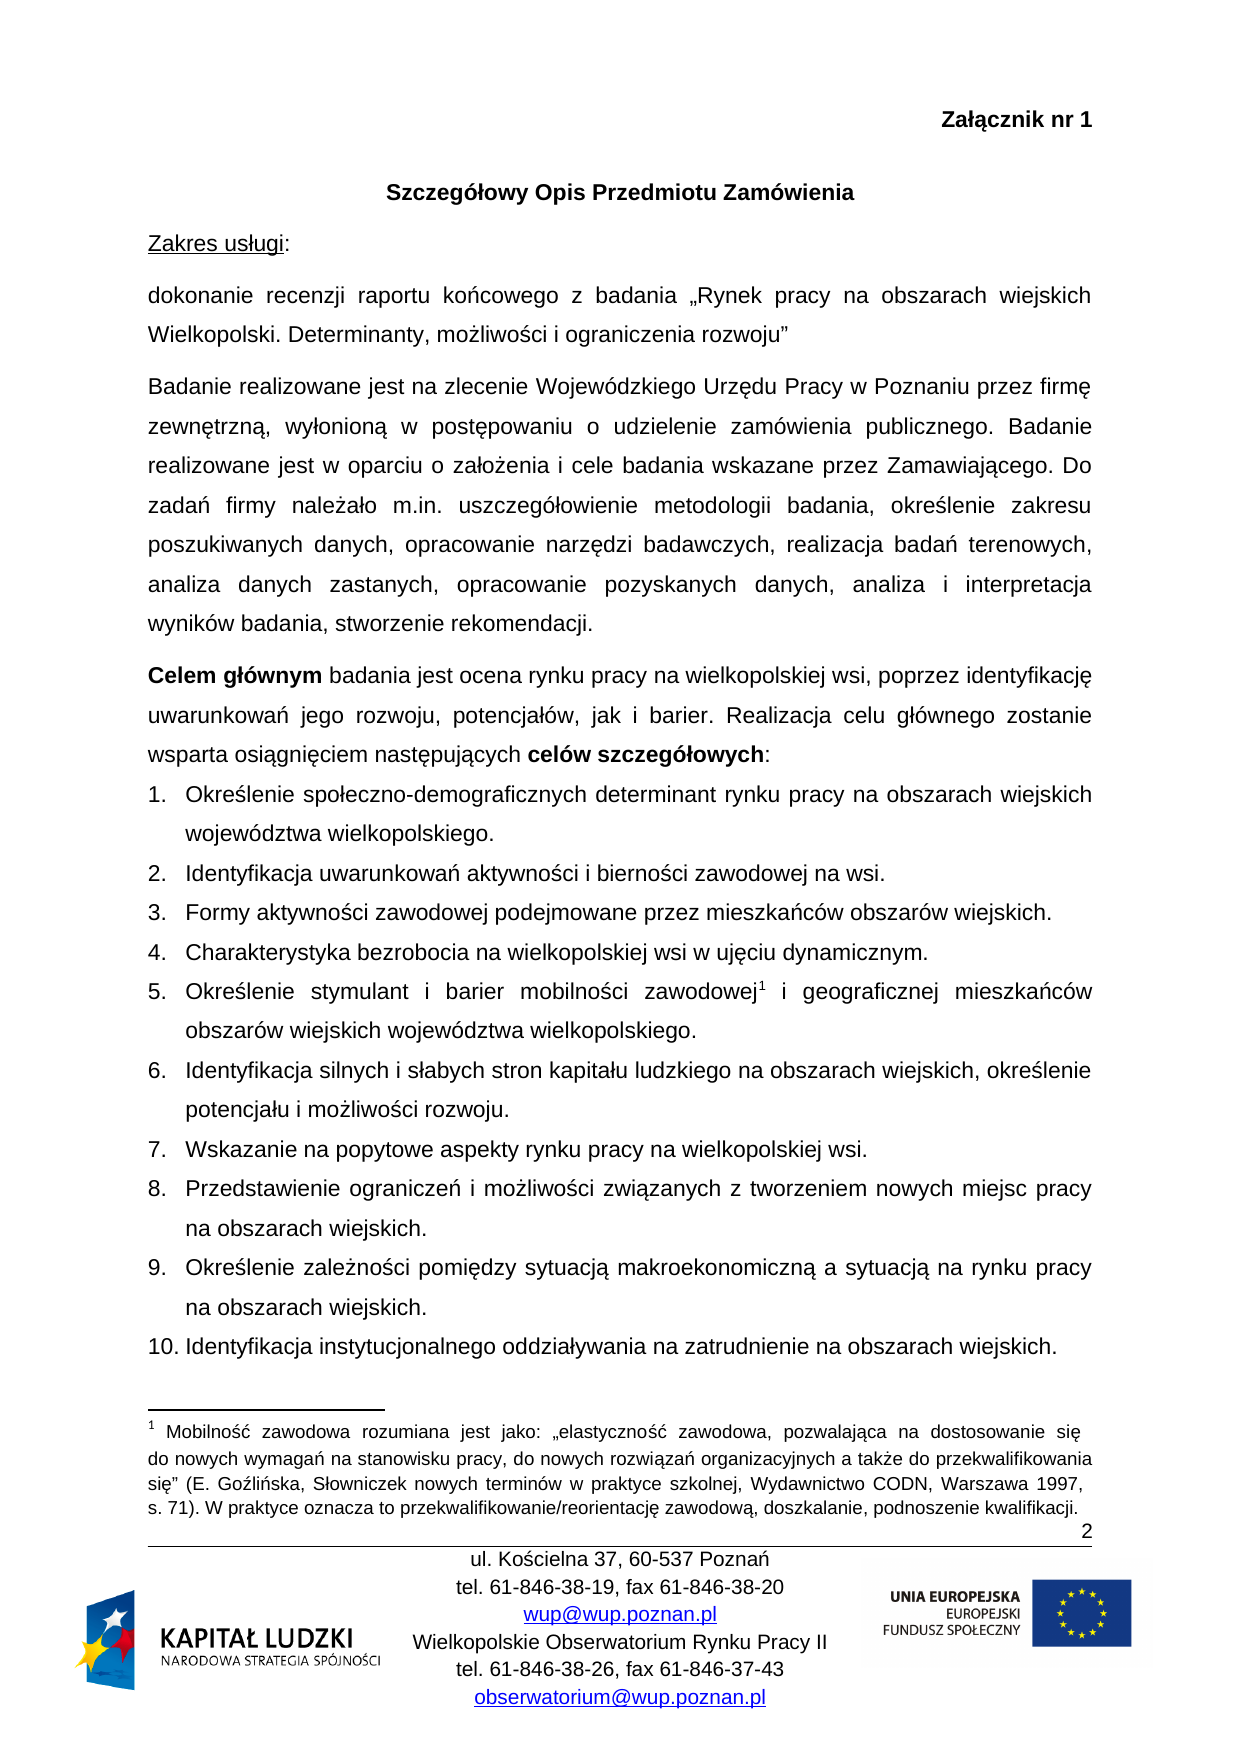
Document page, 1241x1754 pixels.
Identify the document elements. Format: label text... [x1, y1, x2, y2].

list Formy aktywności zawodowej podejmowane przez mieszkańców obszarów wiejskich. [148, 899, 1092, 925]
list Identyfikacja uwarunkowań aktywności i bierności zawodowej na wsi. [148, 859, 1092, 886]
picture [25, 1540, 428, 1740]
list Określenie stymulant i barier mobilności zawodowej i geograficznej mieszkańców obszarów wiejskich województwa wielkopolskiego. [148, 978, 1092, 1044]
text Szczegółowy Opis Przedmiotu Zamówienia [148, 179, 1092, 205]
text Badanie realizowane jest na zlecenie Wojewódzkiego Urzędu Pracy w Poznaniu przez firmę zewnętrzną, wyłonioną w postępowaniu o udzielenie zamówienia publicznego. Badanie realizowane jest w oparciu o założenia i cele badania wskazane przez Zamawiającego. Do zadań firmy należało m.in. uszczegółowienie metodologii badania, określenie zakresu poszukiwanych danych, opracowanie narzędzi badawczych, realizacja badań terenowych, analiza danych zastanych, opracowanie pozyskanych danych, analiza i interpretacja wyników badania, stworzenie rekomendacji. [148, 373, 1092, 636]
title Załącznik nr 1 [148, 106, 1092, 132]
list Wskazanie na popytowe aspekty rynku pracy na wielkopolskiej wsi. [148, 1136, 1092, 1162]
list Określenie zależności pomiędzy sytuacją makroekonomiczną a sytuacją na rynku pracy na obszarach wiejskich. [148, 1254, 1092, 1320]
picture [860, 1558, 1154, 1668]
list Charakterystyka bezrobocia na wielkopolskiej wsi w ujęciu dynamicznym. [148, 938, 1092, 965]
list Przedstawienie ograniczeń i możliwości związanych z tworzeniem nowych miejsc pracy na obszarach wiejskich. [148, 1175, 1092, 1241]
text dokonanie recenzji raportu końcowego z badania „Rynek pracy na obszarach wiejskich Wielkopolski. Determinanty, możliwości i ograniczenia rozwoju” [148, 282, 1092, 348]
list Określenie społeczno-demograficznych determinant rynku pracy na obszarach wiejskich województwa wielkopolskiego. [148, 781, 1092, 846]
text Zakres usługi: [148, 230, 1092, 256]
list Identyfikacja silnych i słabych stron kapitału ludzkiego na obszarach wiejskich, określenie potencjału i możliwości rozwoju. [148, 1057, 1092, 1123]
text Celem głównym badania jest ocena rynku pracy na wielkopolskiej wsi, poprzez identyfikację uwarunkowań jego rozwoju, potencjałów, jak i barier. Realizacja celu głównego zostanie wsparta osiągnięciem następujących celów szczegółowych: [148, 662, 1092, 767]
list Identyfikacja instytucjonalnego oddziaływania na zatrudnienie na obszarach wiejskich. [148, 1333, 1092, 1359]
